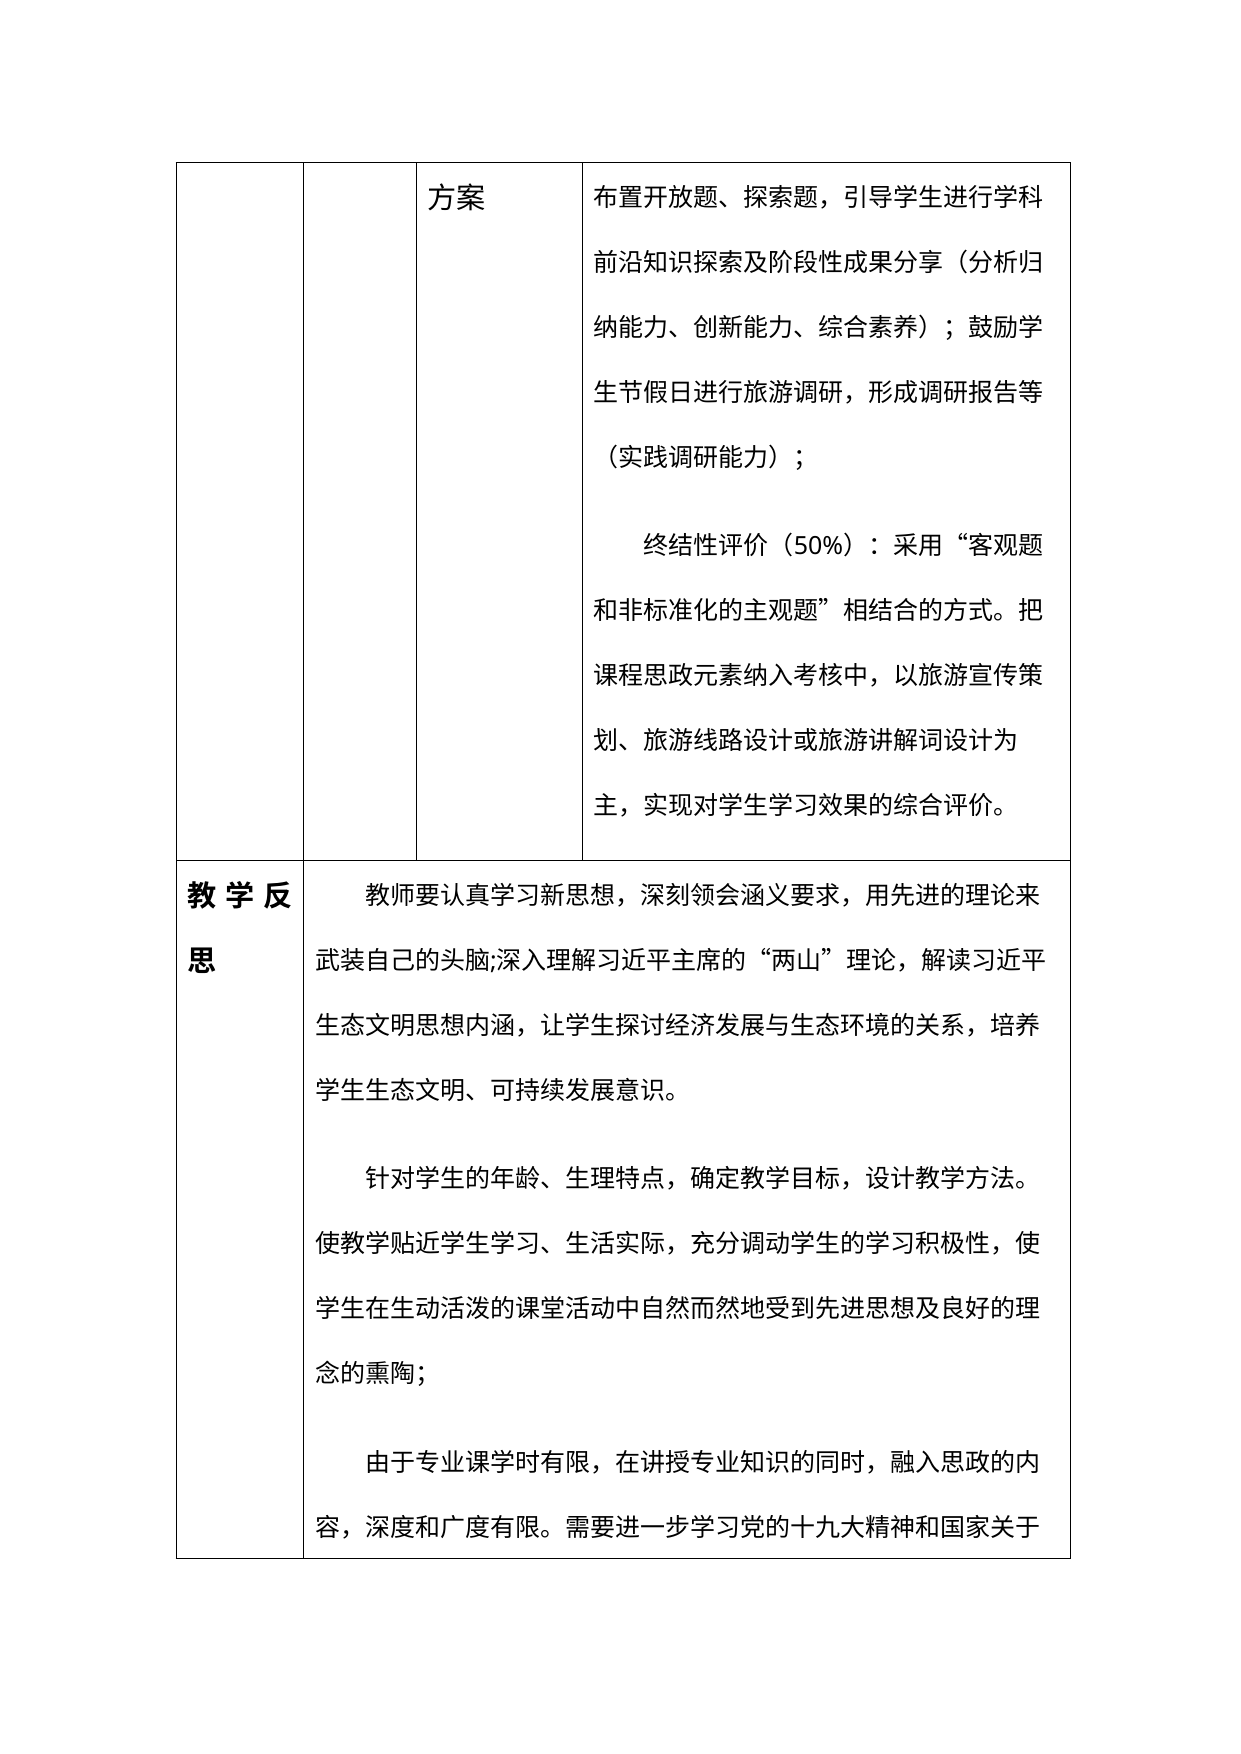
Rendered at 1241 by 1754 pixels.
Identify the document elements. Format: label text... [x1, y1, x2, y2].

table_cell 考核评价方案 [417, 163, 582, 860]
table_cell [583, 163, 1070, 860]
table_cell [304, 861, 1070, 1558]
table_cell 教学反思 [177, 861, 303, 1558]
